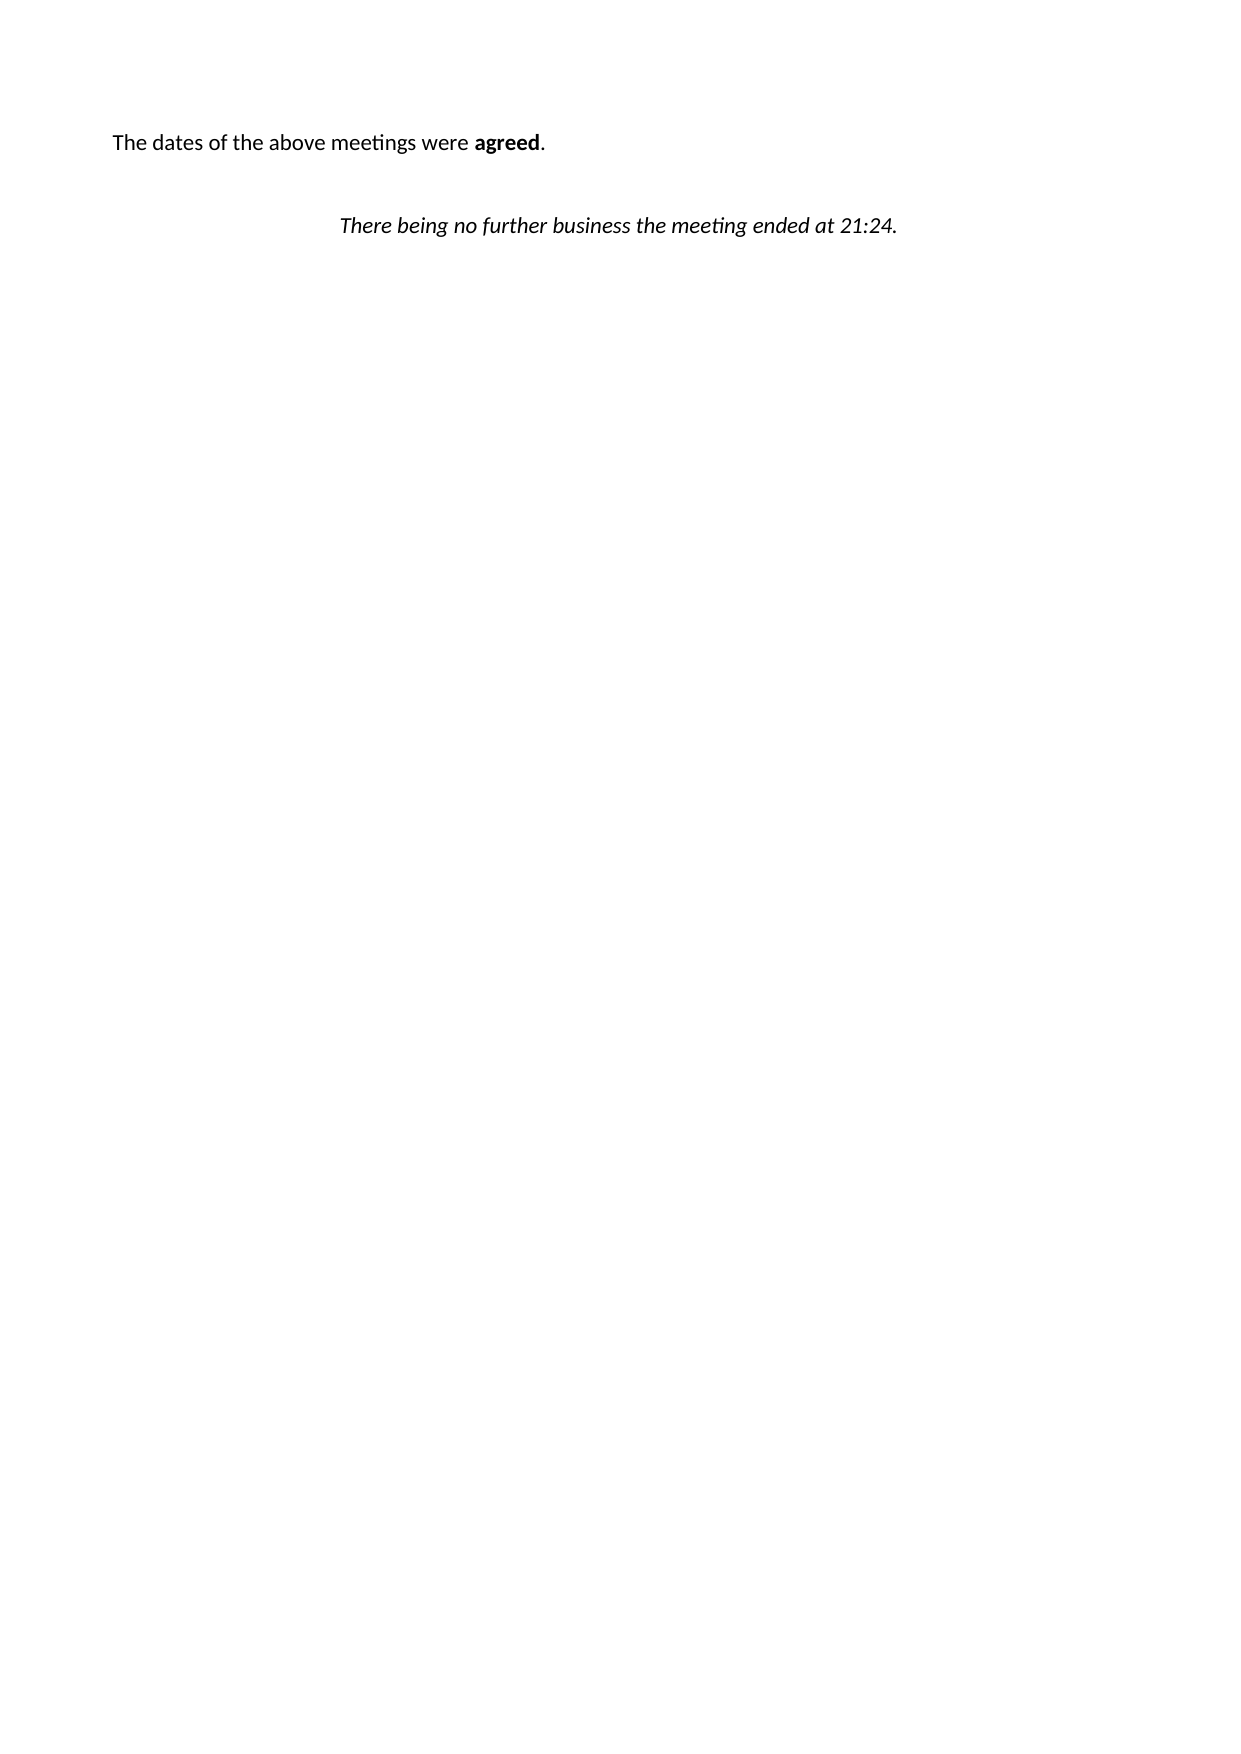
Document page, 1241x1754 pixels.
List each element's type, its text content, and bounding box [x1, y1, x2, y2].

list The dates of the above meetings were agreed. [112, 128, 1165, 156]
text There being no further business the meeting ended at 21:24. [75, 212, 1165, 240]
